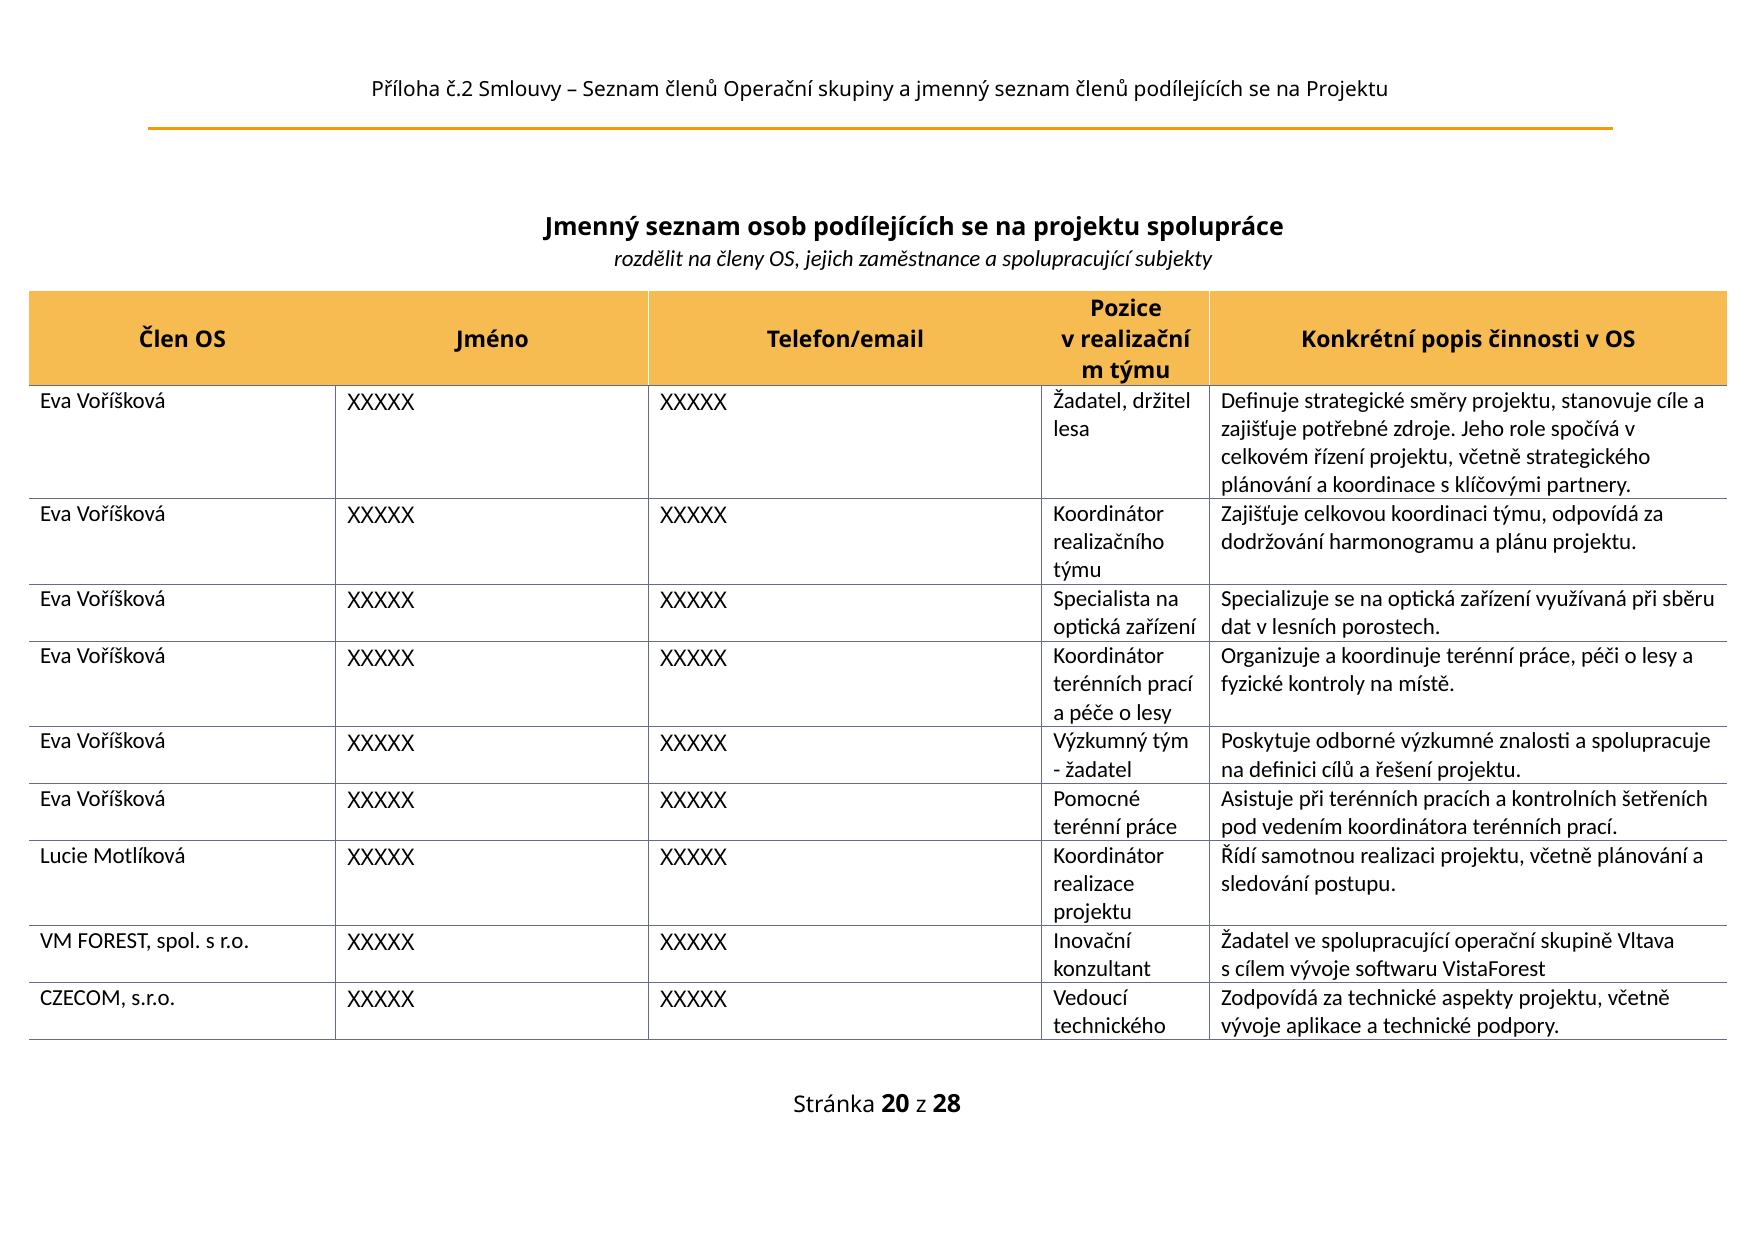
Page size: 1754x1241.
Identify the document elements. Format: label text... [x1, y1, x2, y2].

table_cell Lucie Motlíková [29, 841, 335, 925]
table_cell XXXXX [336, 727, 648, 783]
table_cell XXXXX [336, 926, 648, 982]
table_cell XXXXX [336, 386, 648, 498]
table_cell Pomocné terénní práce [1042, 784, 1209, 840]
table_header Člen OS [29, 291, 336, 385]
table_cell Organizuje a koordinuje terénní práce, péči o lesy a fyzické kontroly na místě. [1210, 642, 1727, 726]
table_cell Koordinátor realizace projektu [1042, 841, 1209, 925]
table_cell Poskytuje odborné výzkumné znalosti a spolupracuje na definici cílů a řešení projektu. [1210, 727, 1727, 783]
table_cell XXXXX [336, 499, 648, 583]
table_cell XXXXX [336, 841, 648, 925]
table_cell Inovační konzultant [1042, 926, 1209, 982]
table_cell XXXXX [649, 585, 1041, 641]
table_cell Koordinátor terénních prací a péče o lesy [1042, 642, 1209, 726]
table_cell Asistuje při terénních pracích a kontrolních šetřeních pod vedením koordinátora terénních prací. [1210, 784, 1727, 840]
table_cell CZECOM, s.r.o. [29, 983, 335, 1039]
table_cell XXXXX [336, 642, 648, 726]
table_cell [1042, 983, 1209, 1039]
table_cell Definuje strategické směry projektu, stanovuje cíle a zajišťuje potřebné zdroje. Jeho role spočívá v celkovém řízení projektu, včetně strategického plánování a koordinace s klíčovými partnery. [1210, 386, 1727, 498]
table_cell Výzkumný tým - žadatel [1042, 727, 1209, 783]
table_cell XXXXX [649, 727, 1041, 783]
table_cell XXXXX [336, 585, 648, 641]
table_cell Specializuje se na optická zařízení využívaná při sběru dat v lesních porostech. [1210, 585, 1727, 641]
table_cell Eva Voříšková [29, 727, 335, 783]
table_cell Eva Voříšková [29, 784, 335, 840]
table_cell Řídí samotnou realizaci projektu, včetně plánování a sledování postupu. [1210, 841, 1727, 925]
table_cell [1210, 983, 1727, 1039]
table_header Telefon/email [649, 291, 1042, 385]
table_cell XXXXX [649, 642, 1041, 726]
table_cell XXXXX [649, 386, 1041, 498]
table_cell XXXXX [336, 784, 648, 840]
table_header Pozice v realizačním týmu [1042, 291, 1209, 385]
table_cell XXXXX [649, 926, 1041, 982]
table_cell XXXXX [649, 784, 1041, 840]
table_cell Koordinátor realizačního týmu [1042, 499, 1209, 583]
table_cell XXXXX [649, 841, 1041, 925]
list Jmenný seznam osob podílejících se na projektu spolupráce rozdělit na členy OS, jejich zaměstnance a spolupracující subjekty [223, 208, 1606, 273]
table_cell Eva Voříšková [29, 386, 335, 498]
table_cell Žadatel, držitel lesa [1042, 386, 1209, 498]
table_cell XXXXX [649, 983, 1041, 1039]
table_cell VM FOREST, spol. s r.o. [29, 926, 335, 982]
table_cell Eva Voříšková [29, 499, 335, 583]
table_cell Eva Voříšková [29, 585, 335, 641]
table_header Konkrétní popis činnosti v OS [1210, 291, 1727, 385]
table_cell Zajišťuje celkovou koordinaci týmu, odpovídá za dodržování harmonogramu a plánu projektu. [1210, 499, 1727, 583]
table_cell Specialista na optická zařízení [1042, 585, 1209, 641]
table_cell XXXXX [649, 499, 1041, 583]
table_cell Eva Voříšková [29, 642, 335, 726]
table_cell XXXXX [336, 983, 648, 1039]
table_header Jméno [336, 291, 648, 385]
table_cell Žadatel ve spolupracující operační skupině Vltava s cílem vývoje softwaru VistaForest [1210, 926, 1727, 982]
